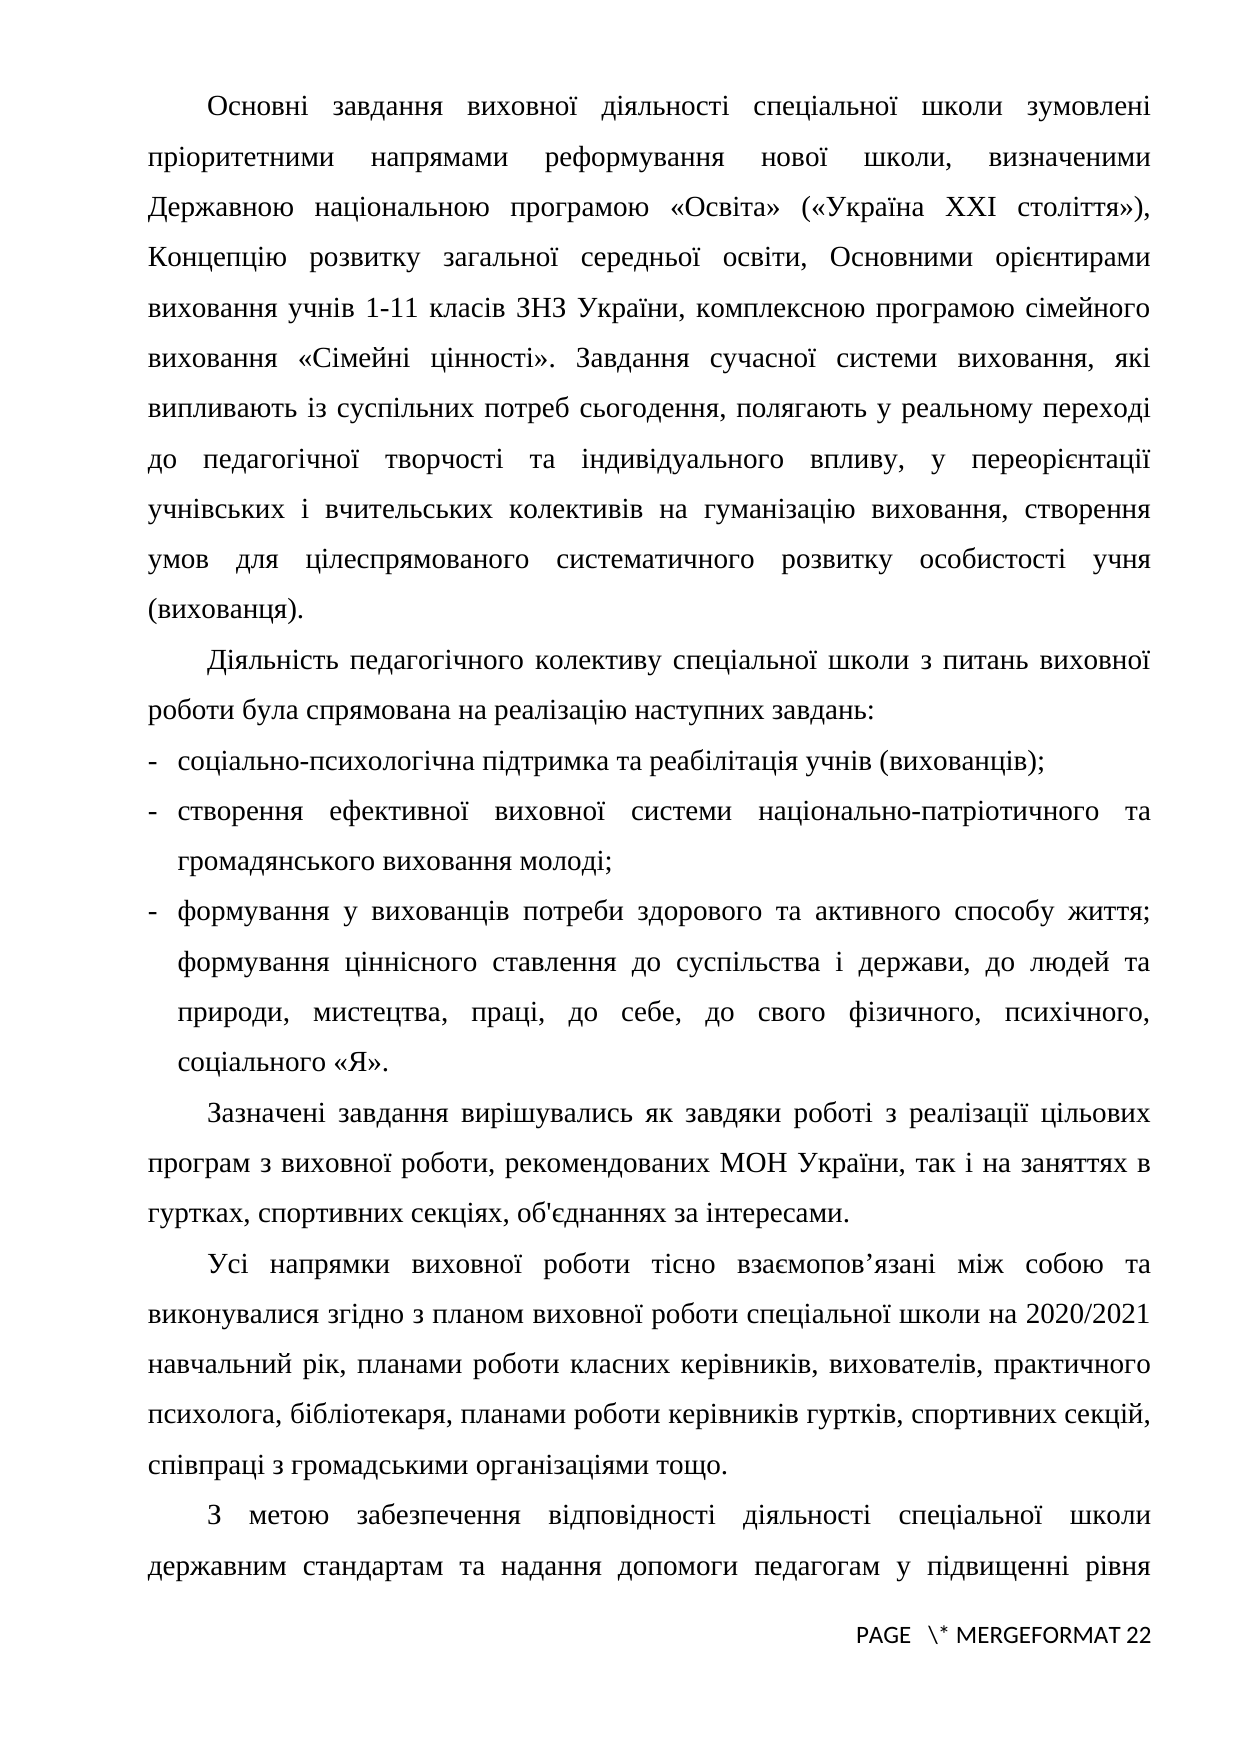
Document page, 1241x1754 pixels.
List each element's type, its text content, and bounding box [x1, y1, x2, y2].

list соціально-психологічна підтримка та реабілітація учнів (вихованців); [148, 743, 1152, 776]
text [148, 1497, 1152, 1581]
list формування у вихованців потреби здорового та активного способу життя; формування ціннісного ставлення до суспільства і держави, до людей та природи, мистецтва, праці, до себе, до свого фізичного, психічного, соціального «Я». [148, 893, 1152, 1078]
text Діяльність педагогічного колективу спеціальної школи з питань виховної роботи була спрямована на реалізацію наступних завдань: [148, 642, 1152, 726]
text Основні завдання виховної діяльності спеціальної школи зумовлені пріоритетними напрямами реформування нової школи, визначеними Державною національною програмою «Освіта» («Україна XXI століття»), Концепцію розвитку загальної середньої освіти, Основними орієнтирами виховання учнів 1-11 класів ЗНЗ України, комплексною програмою сімейного виховання «Сімейні цінності». Завдання сучасної системи виховання, які випливають із суспільних потреб сьогодення, полягають у реальному переході до педагогічної творчості та індивідуального впливу, у переорієнтації учнівських і вчительських колективів на гуманізацію виховання, створення умов для цілеспрямованого систематичного розвитку особистості учня (вихованця). [148, 88, 1152, 625]
text Усі напрямки виховної роботи тісно взаємопов’язані між собою та виконувалися згідно з планом виховної роботи спеціальної школи на 2020/2021 навчальний рік, планами роботи класних керівників, вихователів, практичного психолога, бібліотекаря, планами роботи керівників гуртків, спортивних секцій, співпраці з громадськими організаціями тощо. [148, 1246, 1152, 1481]
list створення ефективної виховної системи національно-патріотичного та громадянського виховання молоді; [148, 793, 1152, 877]
text Зазначені завдання вирішувались як завдяки роботі з реалізації цільових програм з виховної роботи, рекомендованих МОН України, так і на заняттях в гуртках, спортивних секціях, об'єднаннях за інтересами. [148, 1095, 1152, 1229]
